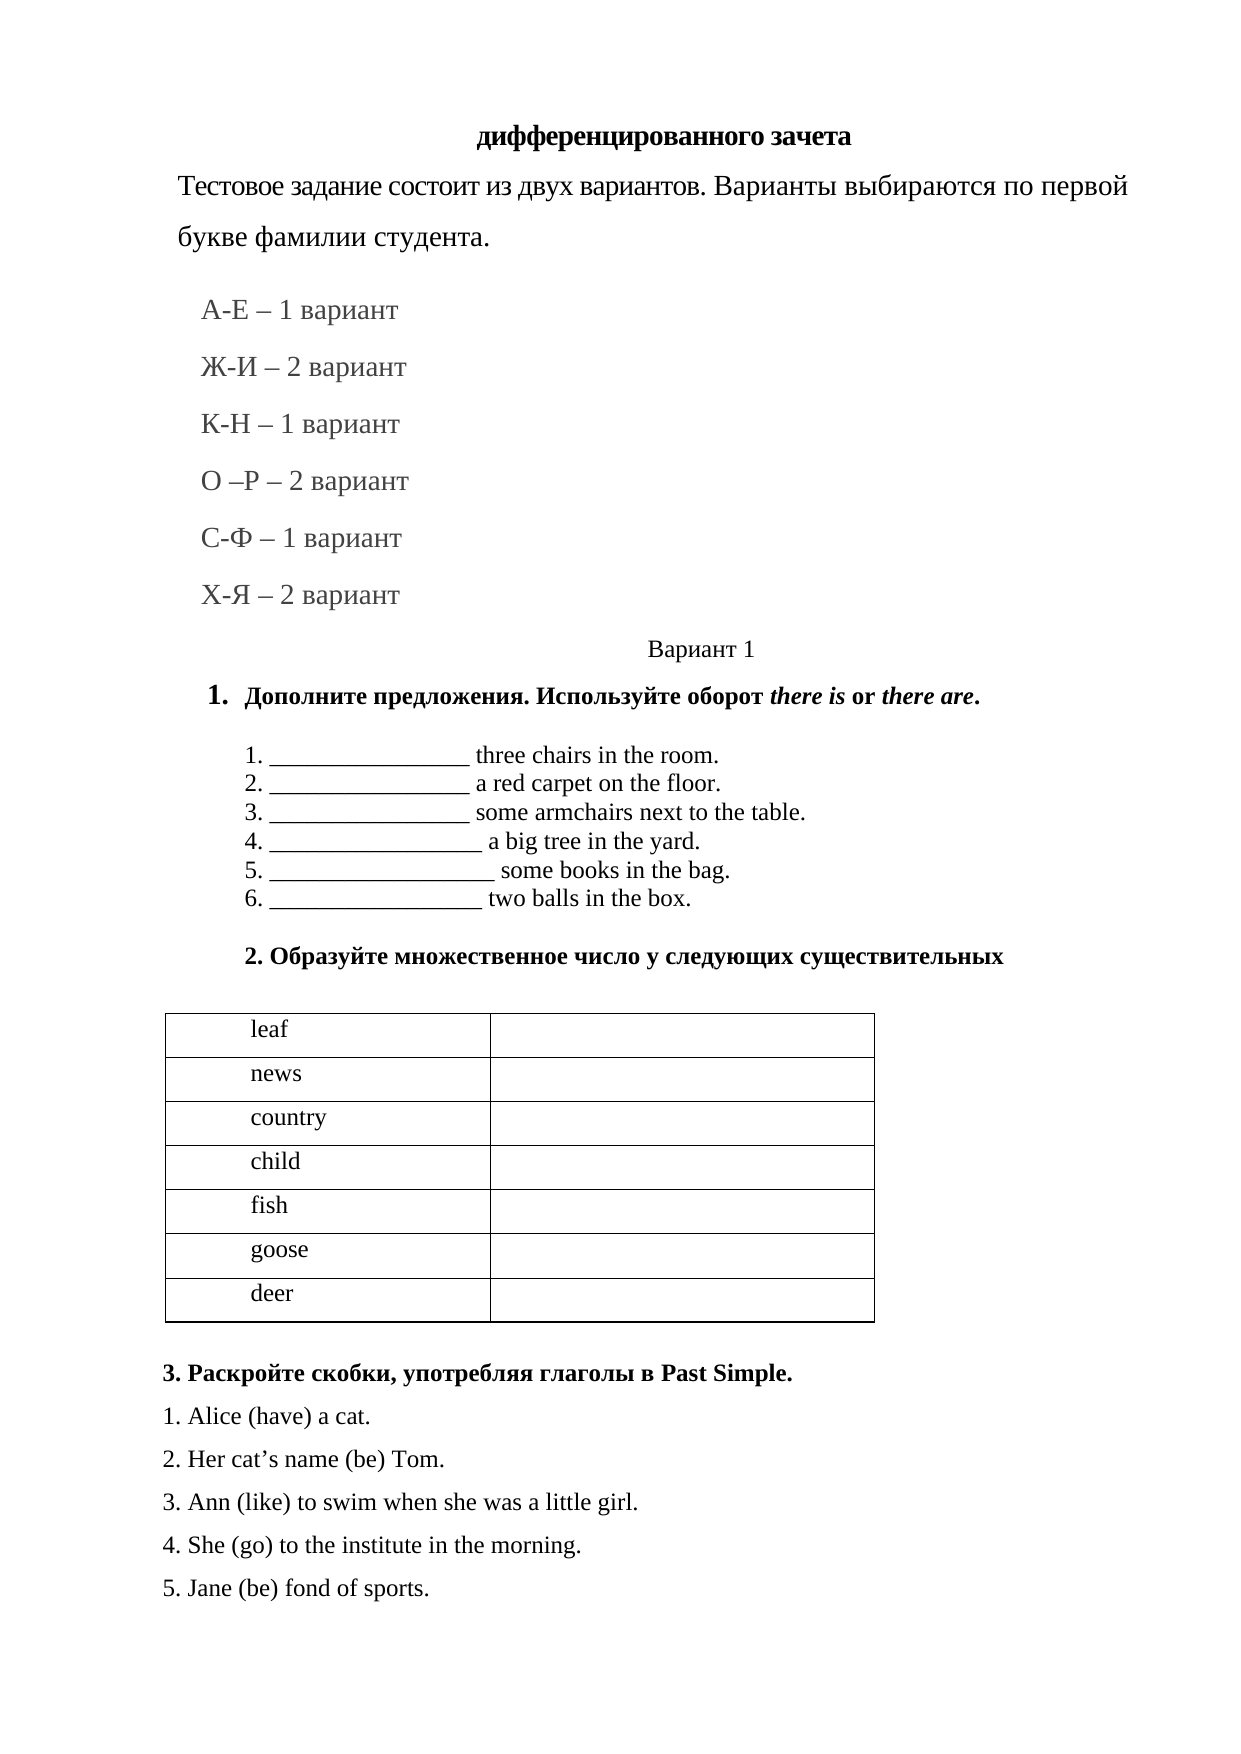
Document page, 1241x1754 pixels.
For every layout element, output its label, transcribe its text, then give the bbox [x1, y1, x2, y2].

text Ж-И – 2 вариант [201, 349, 1128, 383]
text 2. Her cat’s name (be) Tom. [162, 1444, 1152, 1473]
text дифференцированного зачета [177, 118, 1152, 152]
table_cell [491, 1190, 874, 1233]
table_cell [491, 1102, 874, 1145]
table_header leaf [166, 1014, 490, 1057]
table_cell [491, 1146, 874, 1189]
text Вариант 1 [177, 634, 1152, 663]
text О –Р – 2 вариант [201, 463, 1128, 497]
text А-Е – 1 вариант [201, 292, 1128, 326]
table_cell goose [166, 1234, 490, 1277]
table_cell news [166, 1058, 490, 1101]
table_cell [491, 1279, 874, 1321]
text К-Н – 1 вариант [201, 406, 1128, 440]
text 5. Jane (be) fond of sports. [162, 1573, 1152, 1602]
table_cell child [166, 1146, 490, 1189]
list Дополните предложения. Используйте оборот there is or there are. 1. ________________ three chairs in the room. 2. ________________ a red carpet on the floor. 3. ________________ some armchairs next to the table. 4. _________________ a big tree in the yard. 5. __________________ some books in the bag. 6. _________________ two balls in the box. 2. Образуйте множественное число у следующих существительных [207, 677, 1152, 970]
table_cell [491, 1234, 874, 1277]
table_cell [491, 1058, 874, 1101]
table_cell fish [166, 1190, 490, 1233]
table_header [491, 1014, 874, 1057]
text Тестовое задание состоит из двух вариантов. Варианты выбираются по первой букве фамилии студента. [177, 168, 1152, 252]
table_cell deer [166, 1279, 490, 1321]
table_cell country [166, 1102, 490, 1145]
text 3. Раскройте скобки, употребляя глаголы в Past Simple. [162, 1358, 1152, 1387]
text 1. Alice (have) a cat. [162, 1401, 1152, 1430]
text 3. Ann (like) to swim when she was a little girl. [162, 1487, 1152, 1516]
text С-Ф – 1 вариант [201, 520, 1128, 554]
text 4. She (go) to the institute in the morning. [162, 1530, 1152, 1559]
text Х-Я – 2 вариант [201, 577, 1128, 611]
